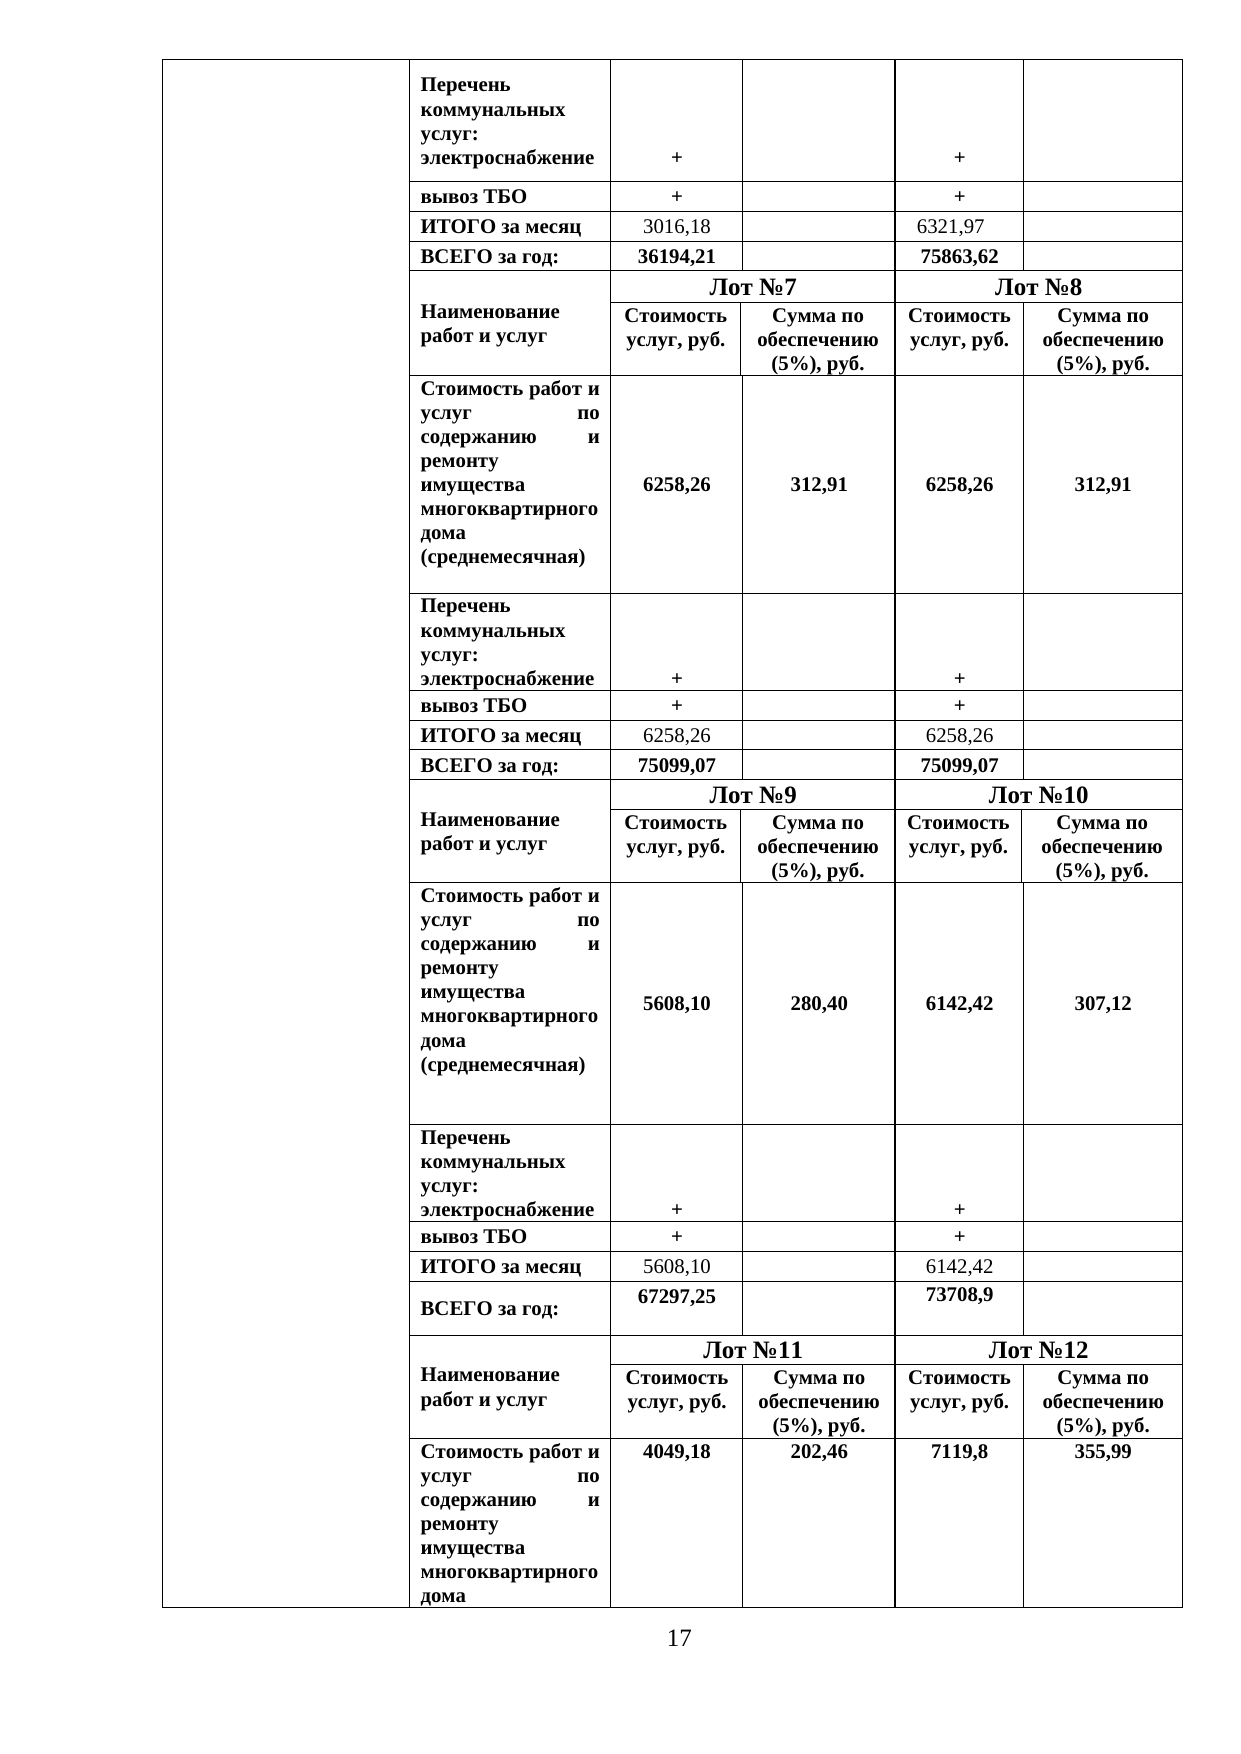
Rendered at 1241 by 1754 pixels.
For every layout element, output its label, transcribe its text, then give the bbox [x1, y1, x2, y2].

table_cell Стоимость работ и услуг по содержанию и ремонту имущества многоквартирного дома (среднемесячная) [410, 376, 610, 592]
table_cell 75099,07 [896, 750, 1023, 779]
table_cell 312,91 [1024, 376, 1182, 592]
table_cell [410, 1439, 610, 1607]
table_cell 6258,26 [896, 376, 1023, 592]
table_cell [743, 1282, 894, 1334]
table_cell Сумма по обеспечению (5%), руб. [1022, 810, 1182, 882]
table_cell 6142,42 [896, 1252, 1023, 1281]
table_cell 67297,25 [611, 1282, 742, 1334]
table_cell 202,46 [743, 1439, 894, 1607]
table_cell 6321,97 [896, 212, 1023, 241]
table_cell Лот №11 [611, 1336, 894, 1364]
table_cell [1024, 1125, 1182, 1221]
table_cell + [611, 60, 742, 181]
table_cell 6142,42 [896, 883, 1023, 1124]
table_cell 6258,26 [896, 721, 1023, 749]
table_cell 36194,21 [611, 242, 742, 270]
table_cell [1024, 1222, 1182, 1251]
table_cell [743, 212, 894, 241]
table_cell 7119,8 [896, 1439, 1023, 1607]
table_cell 355,99 [1024, 1439, 1182, 1607]
table_cell Стоимость услуг, руб. [896, 810, 1021, 882]
table_cell Стоимость услуг, руб. [896, 1365, 1023, 1437]
table_cell [743, 691, 894, 719]
table_cell + [896, 1125, 1023, 1221]
table_cell 75863,62 [896, 242, 1023, 270]
table_cell ВСЕГО за год: [410, 1282, 610, 1334]
table_cell [743, 182, 894, 211]
table_cell Лот №7 [611, 271, 894, 302]
table_cell [743, 721, 894, 749]
table_cell Сумма по обеспечению (5%), руб. [743, 1365, 894, 1437]
table_cell Сумма по обеспечению (5%), руб. [1024, 1365, 1182, 1437]
table_cell Стоимость услуг, руб. [611, 810, 740, 882]
table_cell Сумма по обеспечению (5%), руб. [741, 303, 894, 375]
table_cell Сумма по обеспечению (5%), руб. [741, 810, 894, 882]
table_cell Наименование работ и услуг [410, 780, 610, 882]
table_cell [743, 1222, 894, 1251]
table_cell [1024, 60, 1182, 181]
table_cell вывоз ТБО [410, 182, 610, 211]
table_cell 307,12 [1024, 883, 1182, 1124]
table_cell 5608,10 [611, 1252, 742, 1281]
table_cell + [611, 1222, 742, 1251]
table_cell Стоимость услуг, руб. [611, 303, 740, 375]
table_cell 6258,26 [611, 376, 742, 592]
table_cell Перечень коммунальных услуг: электроснабжение [410, 594, 610, 690]
table_cell Лот №8 [896, 271, 1182, 302]
table_cell Стоимость услуг, руб. [611, 1365, 742, 1437]
table_cell 4049,18 [611, 1439, 742, 1607]
table_cell вывоз ТБО [410, 1222, 610, 1251]
table_cell 6258,26 [611, 721, 742, 749]
table_cell Лот №9 [611, 780, 894, 809]
table_cell [743, 594, 894, 690]
table_cell ИТОГО за месяц [410, 1252, 610, 1281]
table_cell вывоз ТБО [410, 691, 610, 719]
table_cell [1024, 721, 1182, 749]
table_cell [743, 1252, 894, 1281]
table_cell + [896, 594, 1023, 690]
table_cell [1024, 242, 1182, 270]
table_cell Сумма по обеспечению (5%), руб. [1024, 303, 1182, 375]
table_cell Наименование работ и услуг [410, 271, 610, 375]
table_cell Стоимость работ и услуг по содержанию и ремонту имущества многоквартирного дома (среднемесячная) [410, 883, 610, 1124]
table_cell + [611, 1125, 742, 1221]
table_cell 312,91 [743, 376, 894, 592]
table_cell + [611, 691, 742, 719]
table_cell Перечень коммунальных услуг: электроснабжение [410, 60, 610, 181]
table_cell Стоимость услуг, руб. [896, 303, 1023, 375]
table_cell [1024, 691, 1182, 719]
table_cell [1024, 750, 1182, 779]
table_cell + [896, 691, 1023, 719]
table_cell [1024, 182, 1182, 211]
table_cell 75099,07 [611, 750, 742, 779]
table_cell 280,40 [743, 883, 894, 1124]
table_cell ИТОГО за месяц [410, 721, 610, 749]
table_cell + [896, 60, 1023, 181]
table_cell ВСЕГО за год: [410, 242, 610, 270]
table_cell [1024, 1252, 1182, 1281]
table_cell 5608,10 [611, 883, 742, 1124]
table_cell Лот №12 [896, 1336, 1182, 1364]
table_cell [1024, 1282, 1182, 1334]
table_cell + [896, 182, 1023, 211]
table_cell [743, 242, 894, 270]
table_cell Перечень коммунальных услуг: электроснабжение [410, 1125, 610, 1221]
table_cell [1024, 212, 1182, 241]
table_cell [1024, 594, 1182, 690]
table_cell 73708,9 [896, 1282, 1023, 1334]
table_cell + [896, 1222, 1023, 1251]
table_cell 3016,18 [611, 212, 742, 241]
table_cell + [611, 182, 742, 211]
table_cell ИТОГО за месяц [410, 212, 610, 241]
table_cell [743, 750, 894, 779]
table_cell [743, 60, 894, 181]
table_cell Лот №10 [896, 780, 1182, 809]
table_cell Наименование работ и услуг [410, 1336, 610, 1437]
table_cell ВСЕГО за год: [410, 750, 610, 779]
table_cell + [611, 594, 742, 690]
table_cell [743, 1125, 894, 1221]
